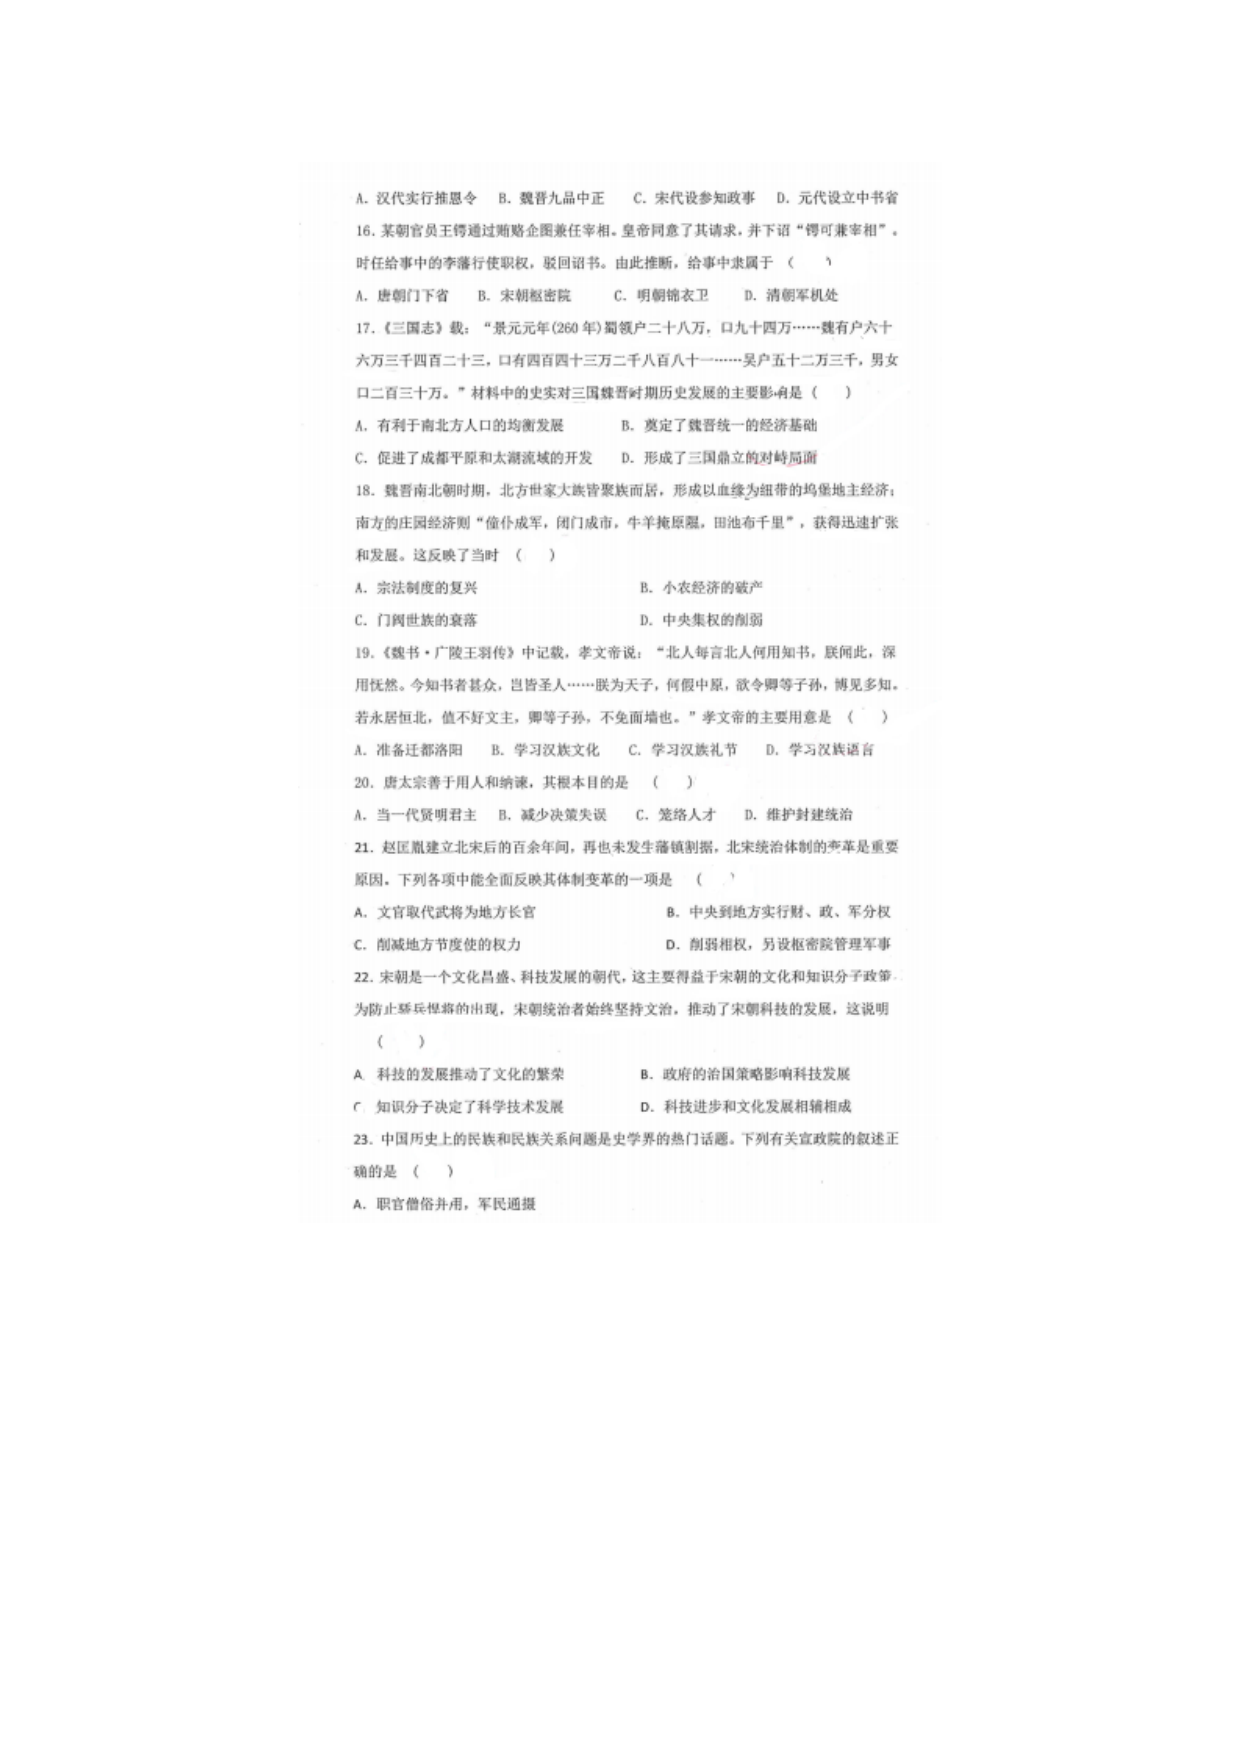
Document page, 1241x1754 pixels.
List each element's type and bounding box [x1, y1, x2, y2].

picture [298, 162, 942, 1223]
